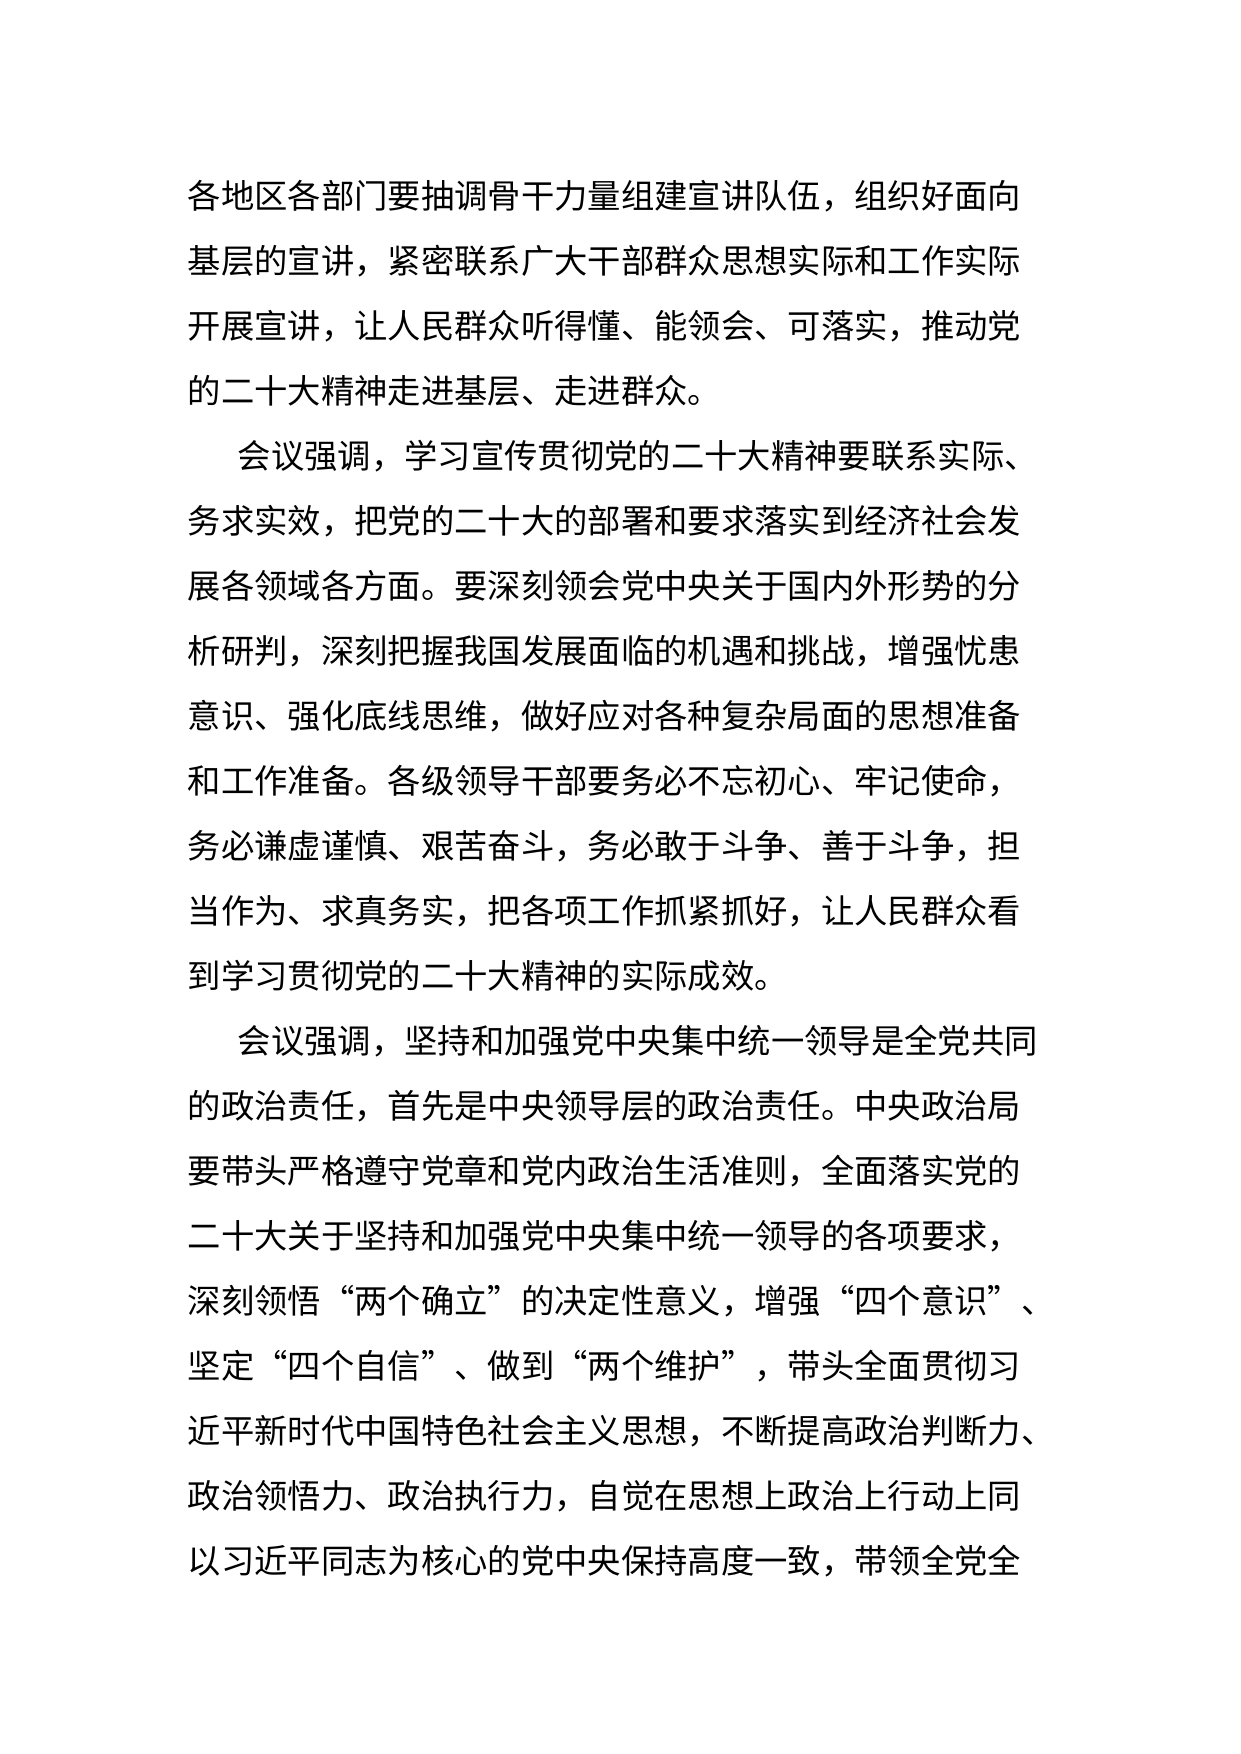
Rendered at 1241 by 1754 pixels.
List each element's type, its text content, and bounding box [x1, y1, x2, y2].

text 会议强调，学习宣传贯彻党的二十大精神要联系实际、务求实效，把党的二十大的部署和要求落实到经济社会发展各领域各方面。要深刻领会党中央关于国内外形势的分析研判，深刻把握我国发展面临的机遇和挑战，增强忧患意识、强化底线思维，做好应对各种复杂局面的思想准备和工作准备。各级领导干部要务必不忘初心、牢记使命，务必谦虚谨慎、艰苦奋斗，务必敢于斗争、善于斗争，担当作为、求真务实，把各项工作抓紧抓好，让人民群众看到学习贯彻党的二十大精神的实际成效。 [187, 422, 1053, 1007]
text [187, 1007, 1053, 1592]
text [187, 162, 1053, 422]
